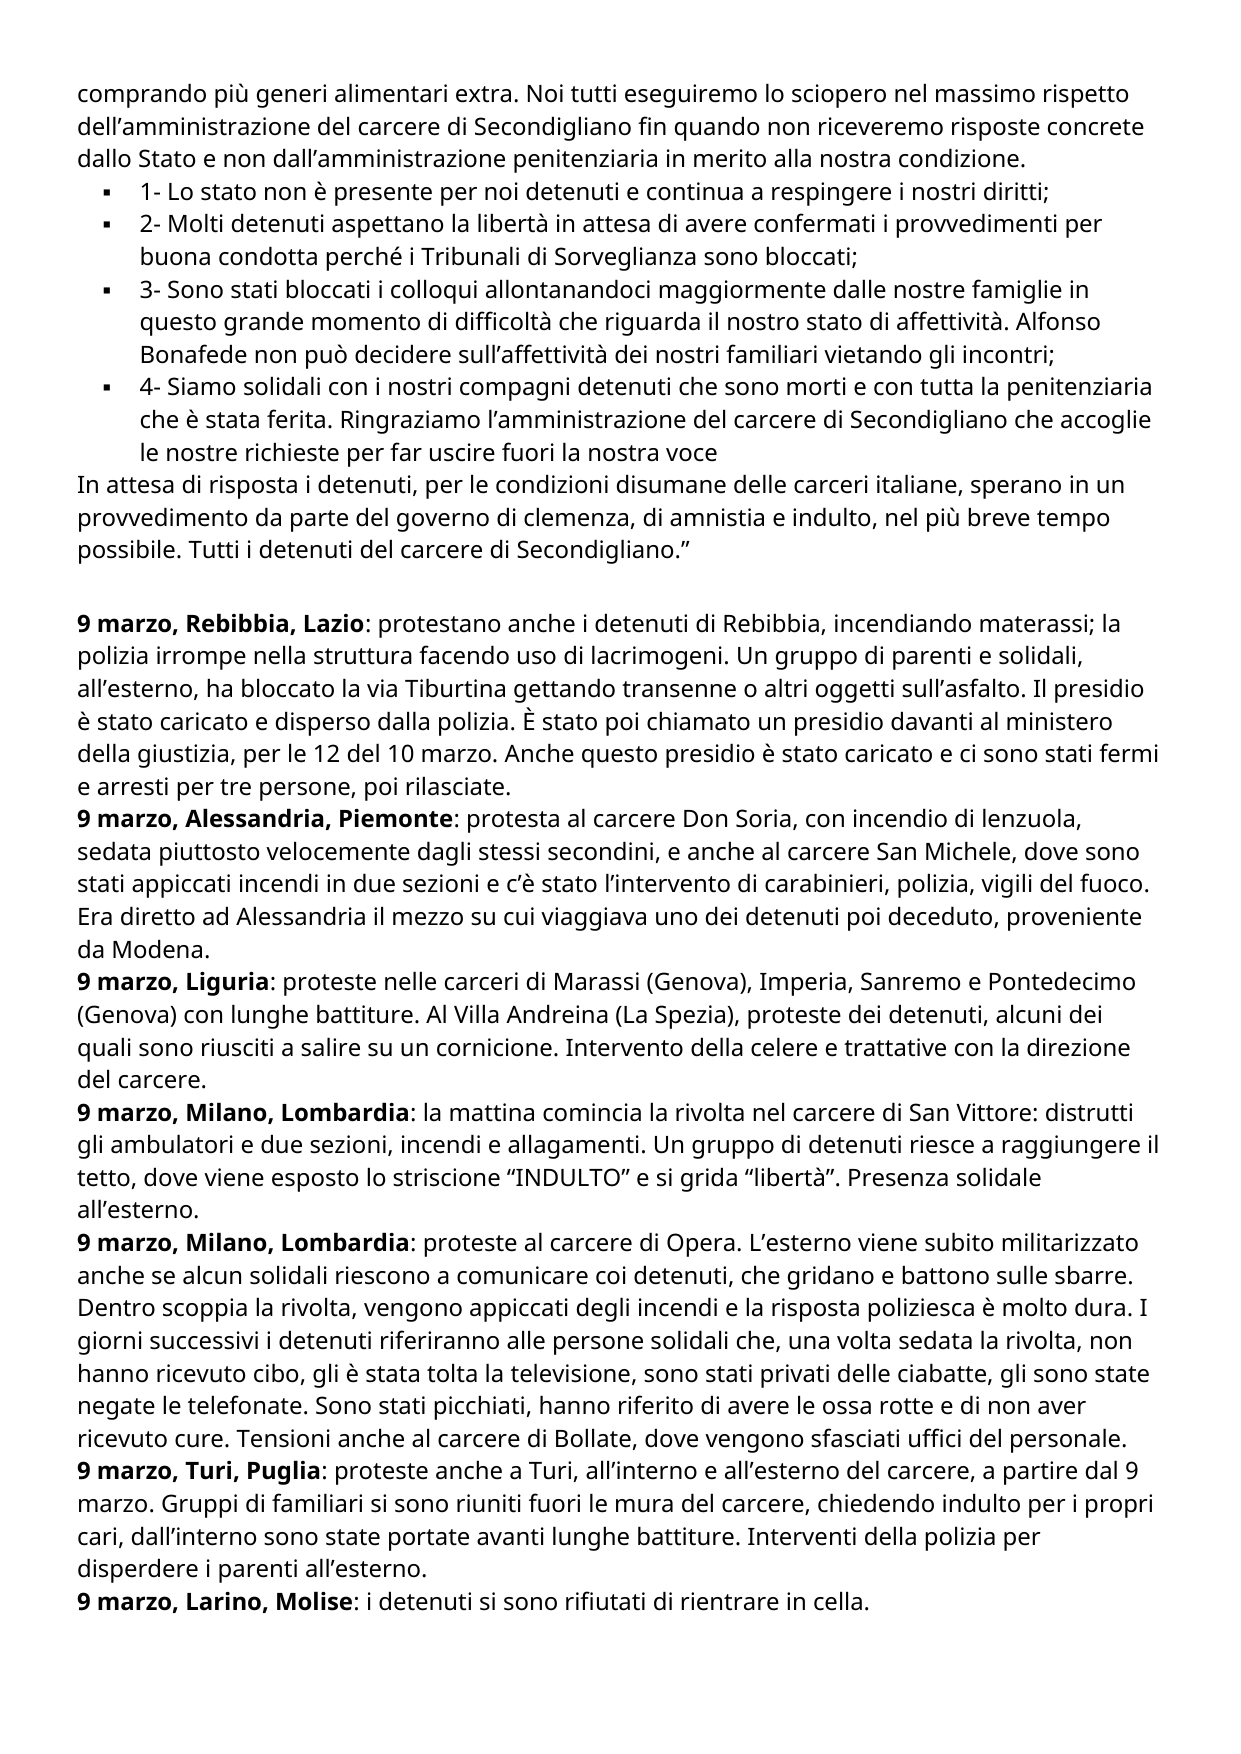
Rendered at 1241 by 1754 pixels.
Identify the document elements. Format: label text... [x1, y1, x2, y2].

list 1- Lo stato non è presente per noi detenuti e continua a respingere i nostri diritti; [102, 174, 1163, 207]
text 9 marzo, Milano, Lombardia: la mattina comincia la rivolta nel carcere di San Vittore: distrutti gli ambulatori e due sezioni, incendi e allagamenti. Un gruppo di detenuti riesce a raggiungere il tetto, dove viene esposto lo striscione “INDULTO” e si grida “libertà”. Presenza solidale all’esterno. [77, 1096, 1163, 1226]
text 9 marzo, Milano, Lombardia: proteste al carcere di Opera. L’esterno viene subito militarizzato anche se alcun solidali riescono a comunicare coi detenuti, che gridano e battono sulle sbarre. Dentro scoppia la rivolta, vengono appiccati degli incendi e la risposta poliziesca è molto dura. I giorni successivi i detenuti riferiranno alle persone solidali che, una volta sedata la rivolta, non hanno ricevuto cibo, gli è stata tolta la televisione, sono stati privati delle ciabatte, gli sono state negate le telefonate. Sono stati picchiati, hanno riferito di avere le ossa rotte e di non aver ricevuto cure. Tensioni anche al carcere di Bollate, dove vengono sfasciati uffici del personale. [77, 1226, 1163, 1454]
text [77, 77, 1163, 174]
text In attesa di risposta i detenuti, per le condizioni disumane delle carceri italiane, sperano in un provvedimento da parte del governo di clemenza, di amnistia e indulto, nel più breve tempo possibile. Tutti i detenuti del carcere di Secondigliano.” [77, 468, 1163, 566]
list 2- Molti detenuti aspettano la libertà in attesa di avere confermati i provvedimenti per buona condotta perché i Tribunali di Sorveglianza sono bloccati; [102, 207, 1163, 272]
text 9 marzo, Rebibbia, Lazio: protestano anche i detenuti di Rebibbia, incendiando materassi; la polizia irrompe nella struttura facendo uso di lacrimogeni. Un gruppo di parenti e solidali, all’esterno, ha bloccato la via Tiburtina gettando transenne o altri oggetti sull’asfalto. Il presidio è stato caricato e disperso dalla polizia. È stato poi chiamato un presidio davanti al ministero della giustizia, per le 12 del 10 marzo. Anche questo presidio è stato caricato e ci sono stati fermi e arresti per tre persone, poi rilasciate. [77, 606, 1163, 802]
list 3- Sono stati bloccati i colloqui allontanandoci maggiormente dalle nostre famiglie in questo grande momento di difficoltà che riguarda il nostro stato di affettività. Alfonso Bonafede non può decidere sull’affettività dei nostri familiari vietando gli incontri; [102, 272, 1163, 370]
text 9 marzo, Larino, Molise: i detenuti si sono rifiutati di rientrare in cella. [77, 1584, 1163, 1617]
text 9 marzo, Liguria: proteste nelle carceri di Marassi (Genova), Imperia, Sanremo e Pontedecimo (Genova) con lunghe battiture. Al Villa Andreina (La Spezia), proteste dei detenuti, alcuni dei quali sono riusciti a salire su un cornicione. Intervento della celere e trattative con la direzione del carcere. [77, 965, 1163, 1096]
text 9 marzo, Turi, Puglia: proteste anche a Turi, all’interno e all’esterno del carcere, a partire dal 9 marzo. Gruppi di familiari si sono riuniti fuori le mura del carcere, chiedendo indulto per i propri cari, dall’interno sono state portate avanti lunghe battiture. Interventi della polizia per disperdere i parenti all’esterno. [77, 1454, 1163, 1584]
text 9 marzo, Alessandria, Piemonte: protesta al carcere Don Soria, con incendio di lenzuola, sedata piuttosto velocemente dagli stessi secondini, e anche al carcere San Michele, dove sono stati appiccati incendi in due sezioni e c’è stato l’intervento di carabinieri, polizia, vigili del fuoco. Era diretto ad Alessandria il mezzo su cui viaggiava uno dei detenuti poi deceduto, proveniente da Modena. [77, 802, 1163, 965]
list 4- Siamo solidali con i nostri compagni detenuti che sono morti e con tutta la penitenziaria che è stata ferita. Ringraziamo l’amministrazione del carcere di Secondigliano che accoglie le nostre richieste per far uscire fuori la nostra voce [102, 370, 1163, 468]
